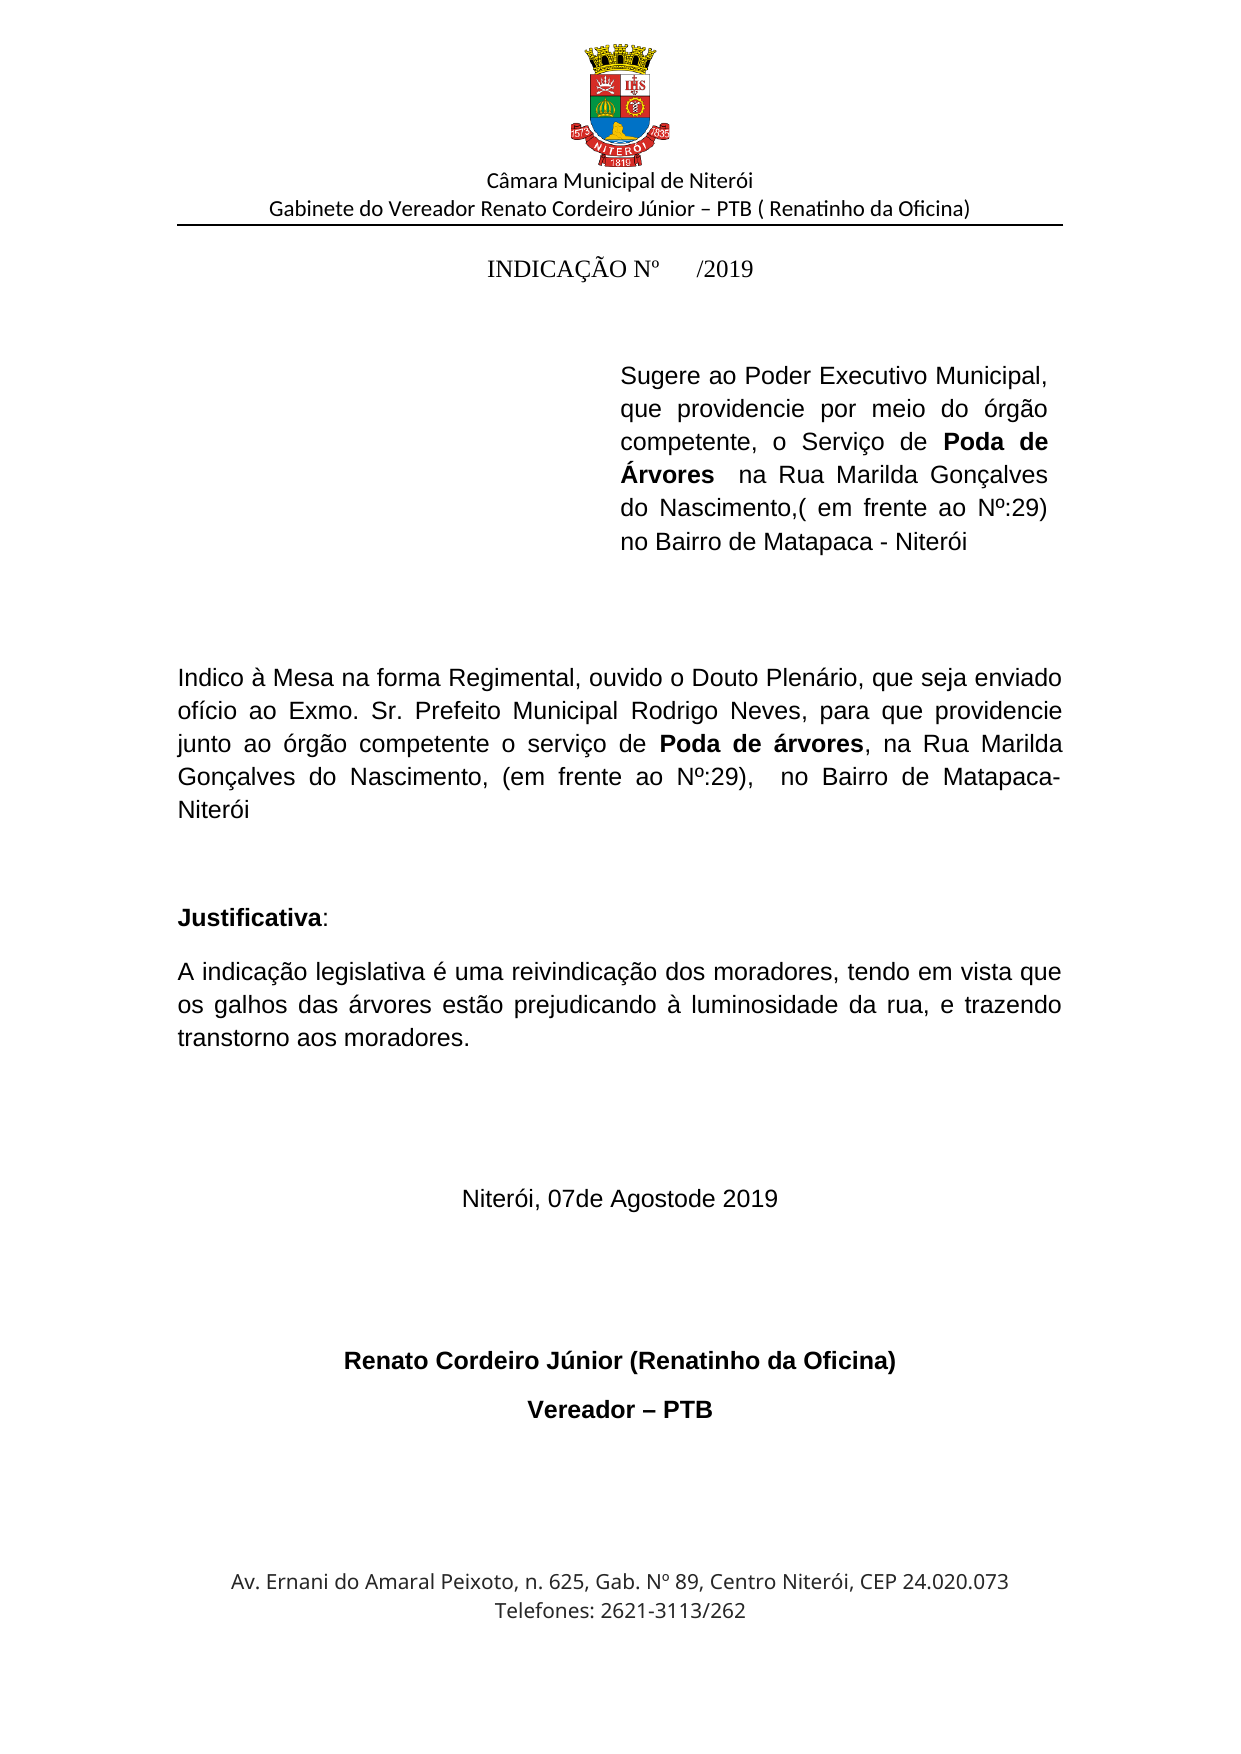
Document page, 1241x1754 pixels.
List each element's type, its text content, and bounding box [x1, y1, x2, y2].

text Renato Cordeiro Júnior (Renatinho da Oficina) [177, 1346, 1063, 1374]
text Niterói, 07de Agostode 2019 [177, 1184, 1063, 1213]
text Justificativa: [177, 903, 1063, 932]
text Indico à Mesa na forma Regimental, ouvido o Douto Plenário, que seja enviado ofício ao Exmo. Sr. Prefeito Municipal Rodrigo Neves, para que providencie junto ao órgão competente o serviço de Poda de árvores, na Rua Marilda Gonçalves do Nascimento, (em frente ao Nº:29), no Bairro de Matapaca- Niterói [177, 663, 1063, 824]
text A indicação legislativa é uma reivindicação dos moradores, tendo em vista que os galhos das árvores estão prejudicando à luminosidade da rua, e trazendo transtorno aos moradores. [177, 957, 1063, 1051]
text Sugere ao Poder Executivo Municipal, que providencie por meio do órgão competente, o Serviço de Poda de Árvores na Rua Marilda Gonçalves do Nascimento,( em frente ao Nº:29) no Bairro de Matapaca - Niterói [620, 361, 1048, 555]
text INDICAÇÃO Nº /2019 [177, 254, 1063, 282]
picture [571, 44, 670, 167]
text Vereador – PTB [177, 1395, 1063, 1424]
